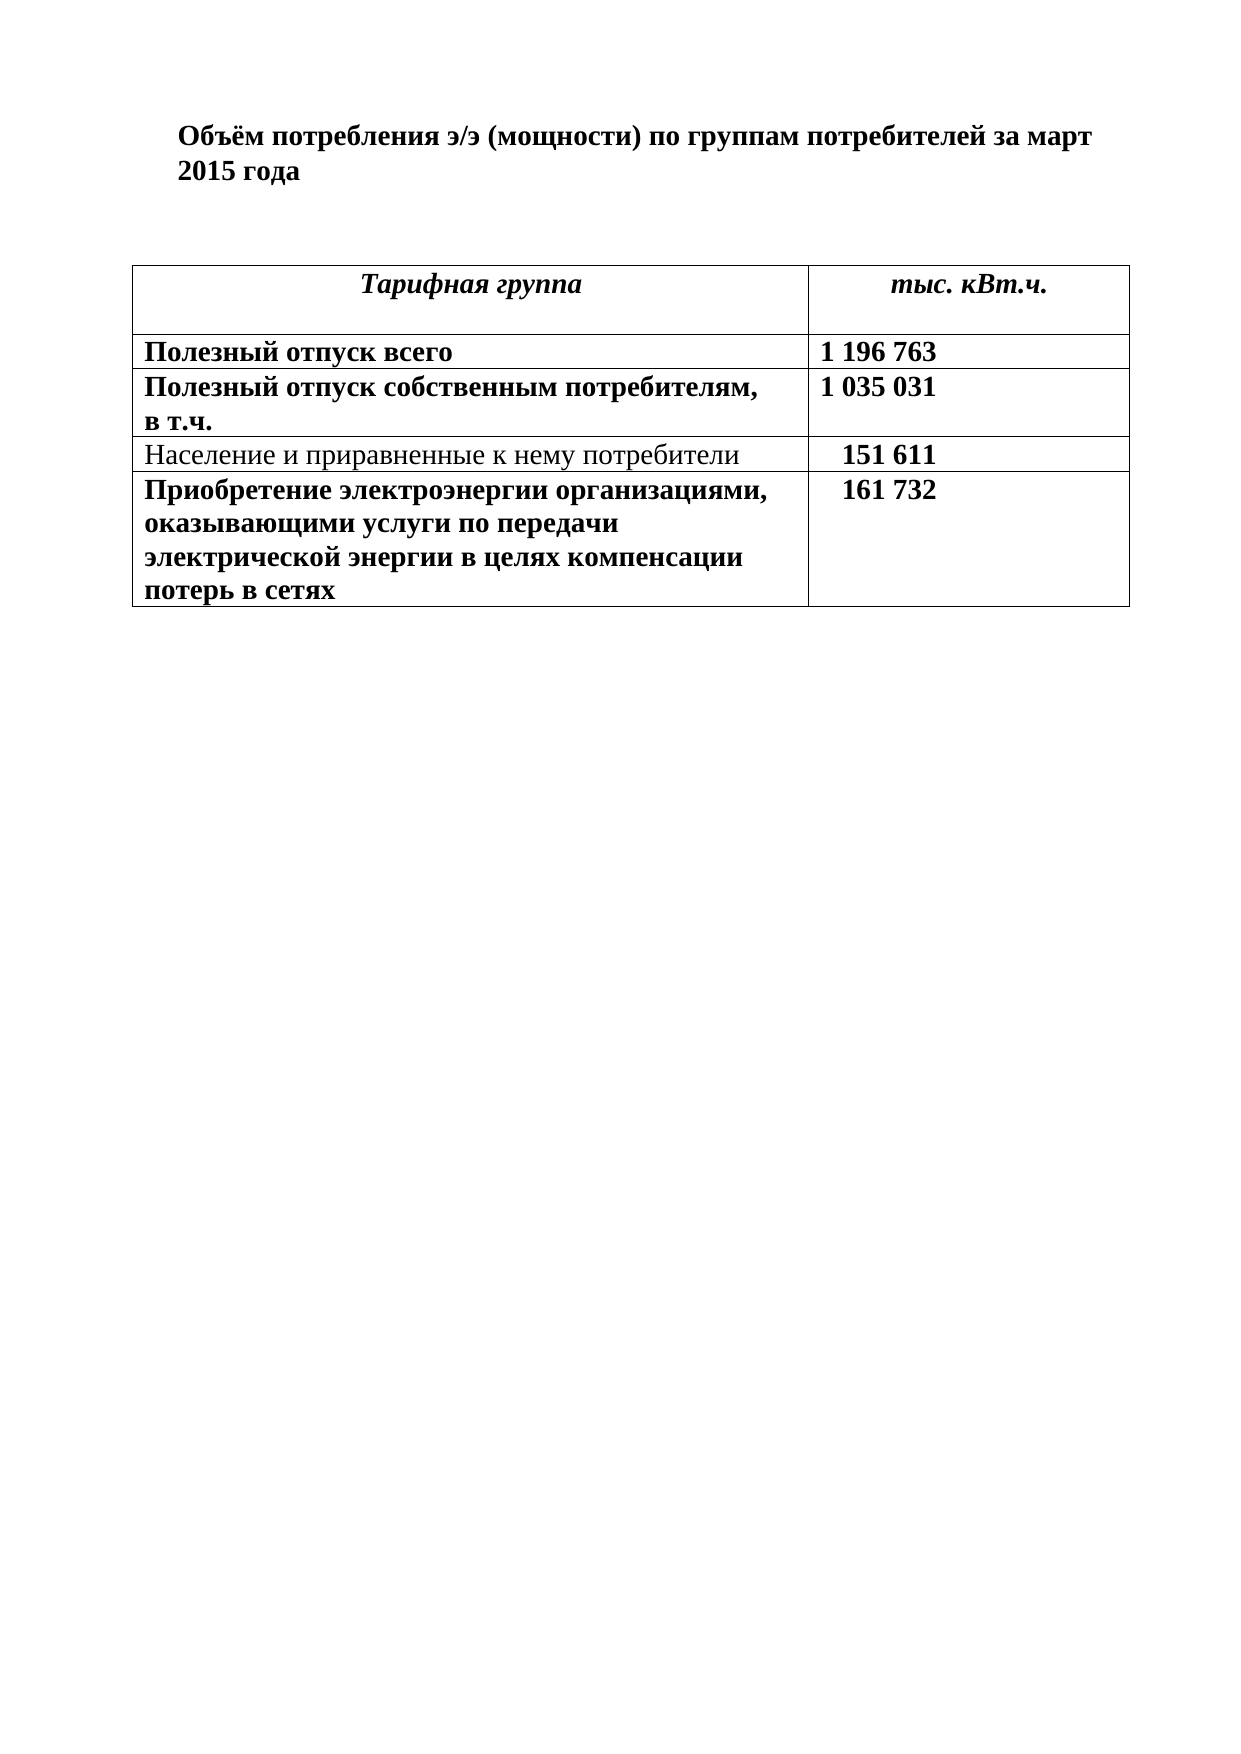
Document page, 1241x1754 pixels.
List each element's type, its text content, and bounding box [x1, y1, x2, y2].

table_cell 1 035 031 [809, 369, 1129, 436]
table_cell 1 196 763 [809, 335, 1129, 368]
table_header тыс. кВт.ч. [809, 266, 1129, 333]
table_cell Полезный отпуск собственным потребителям, в т.ч. [133, 369, 808, 436]
table_cell 151 611 [809, 437, 1129, 471]
table_cell Население и приравненные к нему потребители [133, 437, 808, 471]
table_cell 161 732 [809, 472, 1129, 606]
table_cell Полезный отпуск всего [133, 335, 808, 368]
table_cell Приобретение электроэнергии организациями, оказывающими услуги по передачи электрической энергии в целях компенсации потерь в сетях [133, 472, 808, 606]
table_header Тарифная группа [133, 266, 808, 333]
text Объём потребления э/э (мощности) по группам потребителей зa март 2015 года [177, 118, 1152, 187]
